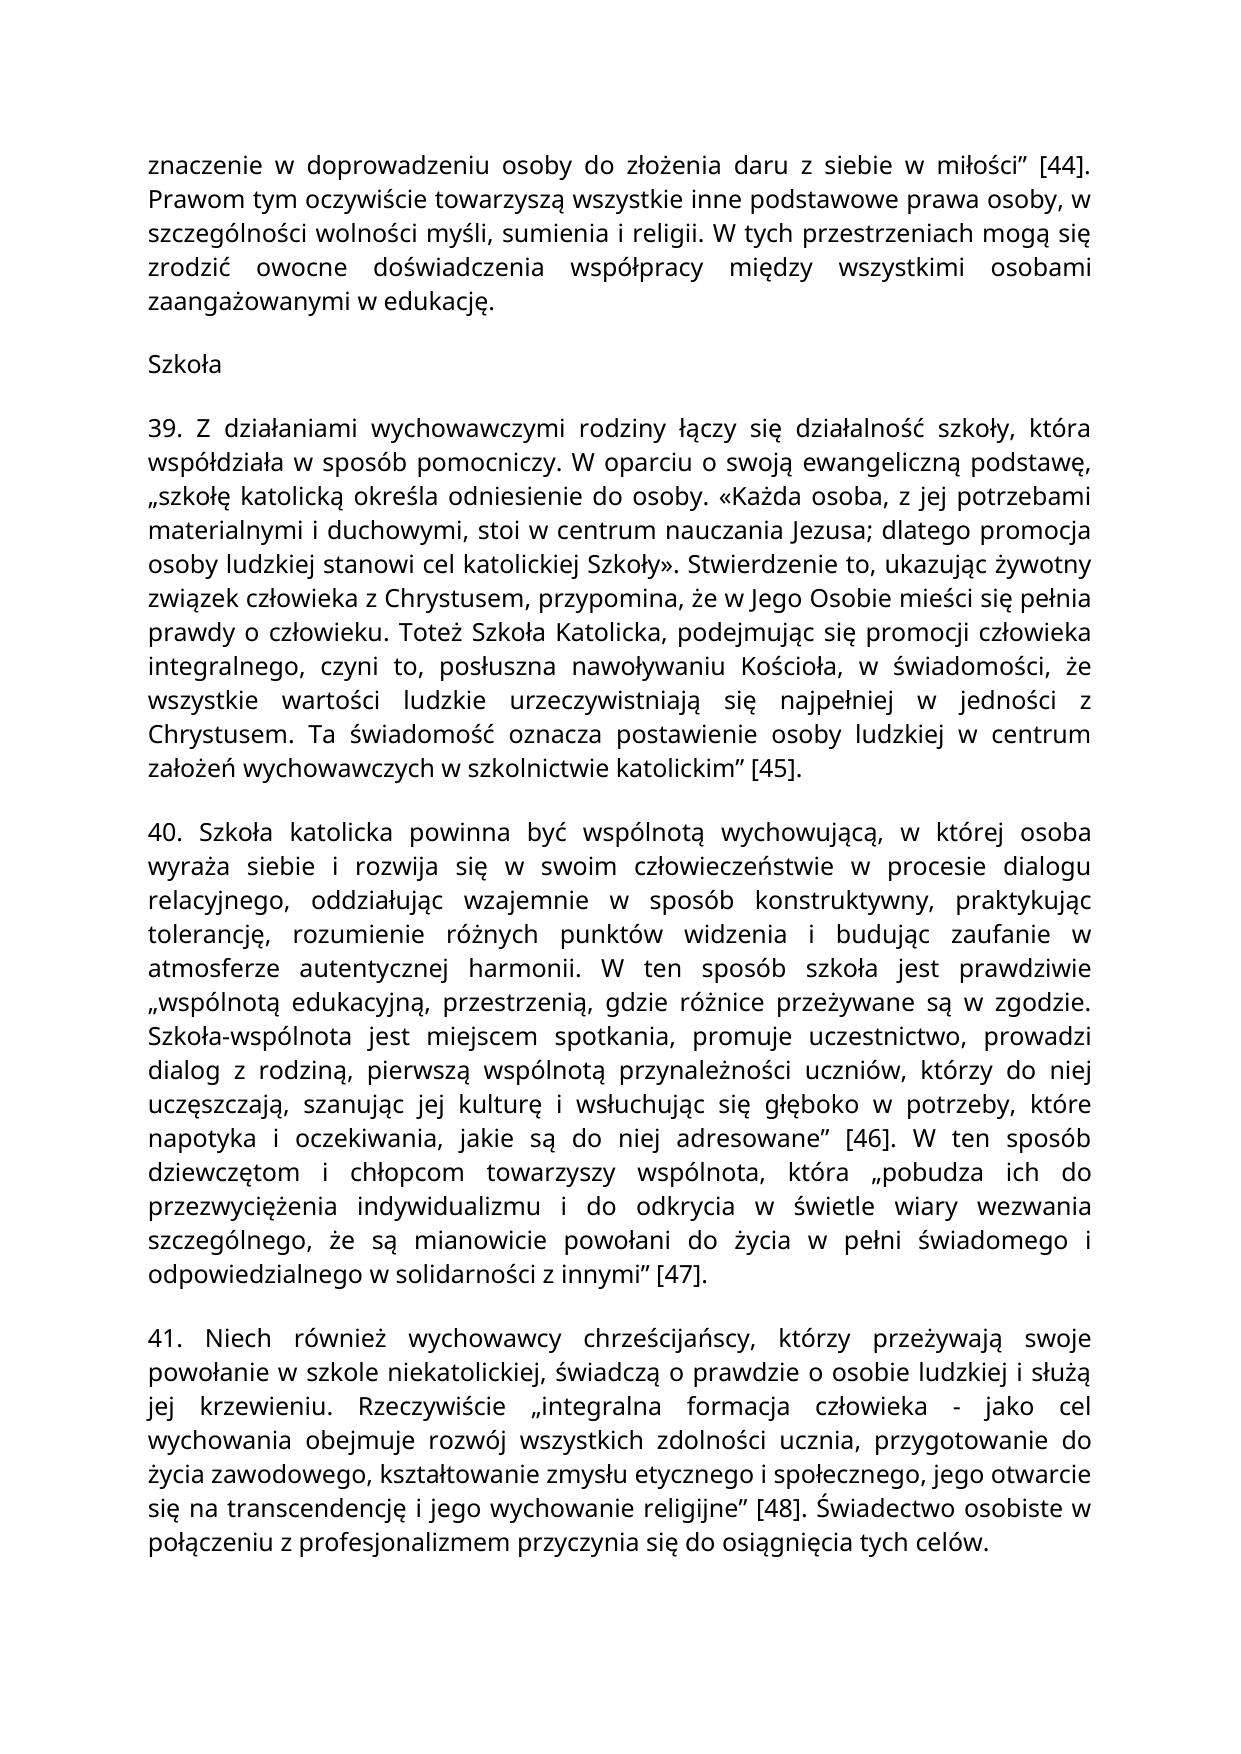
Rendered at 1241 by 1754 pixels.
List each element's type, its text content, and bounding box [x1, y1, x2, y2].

text Szkoła [148, 347, 1093, 381]
text 41. Niech również wychowawcy chrześcijańscy, którzy przeżywają swoje powołanie w szkole niekatolickiej, świadczą o prawdzie o osobie ludzkiej i służą jej krzewieniu. Rzeczywiście „integralna formacja człowieka - jako cel wychowania obejmuje rozwój wszystkich zdolności ucznia, przygotowanie do życia zawodowego, kształtowanie zmysłu etycznego i społecznego, jego otwarcie się na transcendencję i jego wychowanie religijne” [48]. Świadectwo osobiste w połączeniu z profesjonalizmem przyczynia się do osiągnięcia tych celów. [148, 1320, 1093, 1559]
text 40. Szkoła katolicka powinna być wspólnotą wychowującą, w której osoba wyraża siebie i rozwija się w swoim człowieczeństwie w procesie dialogu relacyjnego, oddziałując wzajemnie w sposób konstruktywny, praktykując tolerancję, rozumienie różnych punktów widzenia i budując zaufanie w atmosferze autentycznej harmonii. W ten sposób szkoła jest prawdziwie „wspólnotą edukacyjną, przestrzenią, gdzie różnice przeżywane są w zgodzie. Szkoła-wspólnota jest miejscem spotkania, promuje uczestnictwo, prowadzi dialog z rodziną, pierwszą wspólnotą przynależności uczniów, którzy do niej uczęszczają, szanując jej kulturę i wsłuchując się głęboko w potrzeby, które napotyka i oczekiwania, jakie są do niej adresowane” [46]. W ten sposób dziewczętom i chłopcom towarzyszy wspólnota, która „pobudza ich do przezwyciężenia indywidualizmu i do odkrycia w świetle wiary wezwania szczególnego, że są mianowicie powołani do życia w pełni świadomego i odpowiedzialnego w solidarności z innymi” [47]. [148, 814, 1093, 1291]
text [148, 148, 1093, 318]
text 39. Z działaniami wychowawczymi rodziny łączy się działalność szkoły, która współdziała w sposób pomocniczy. W oparciu o swoją ewangeliczną podstawę, „szkołę katolicką określa odniesienie do osoby. «Każda osoba, z jej potrzebami materialnymi i duchowymi, stoi w centrum nauczania Jezusa; dlatego promocja osoby ludzkiej stanowi cel katolickiej Szkoły». Stwierdzenie to, ukazując żywotny związek człowieka z Chrystusem, przypomina, że w Jego Osobie mieści się pełnia prawdy o człowieku. Toteż Szkoła Katolicka, podejmując się promocji człowieka integralnego, czyni to, posłuszna nawoływaniu Kościoła, w świadomości, że wszystkie wartości ludzkie urzeczywistniają się najpełniej w jedności z Chrystusem. Ta świadomość oznacza postawienie osoby ludzkiej w centrum założeń wychowawczych w szkolnictwie katolickim” [45]. [148, 410, 1093, 785]
